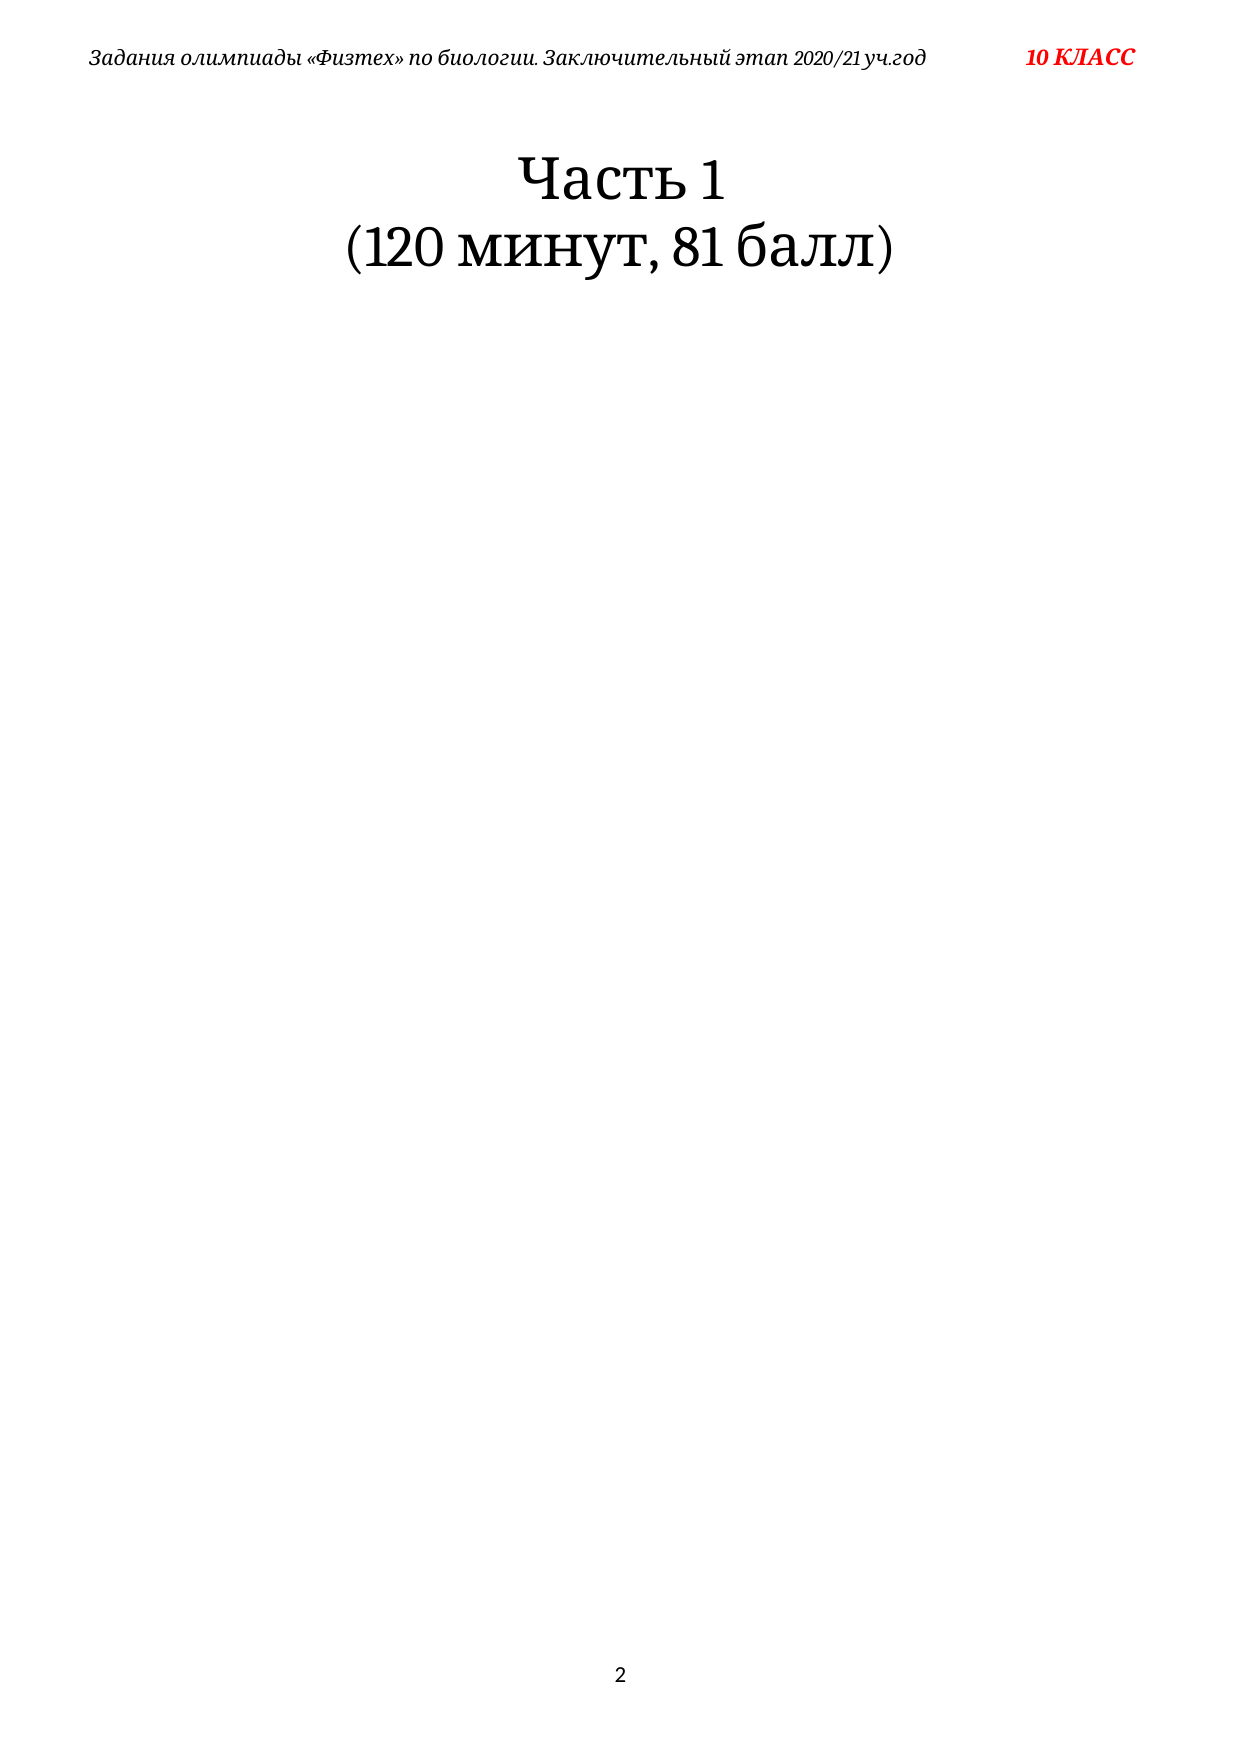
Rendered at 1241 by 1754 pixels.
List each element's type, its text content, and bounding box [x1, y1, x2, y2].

text (120 минут, 81 балл) [89, 214, 1152, 281]
text Часть 1 [89, 147, 1152, 214]
